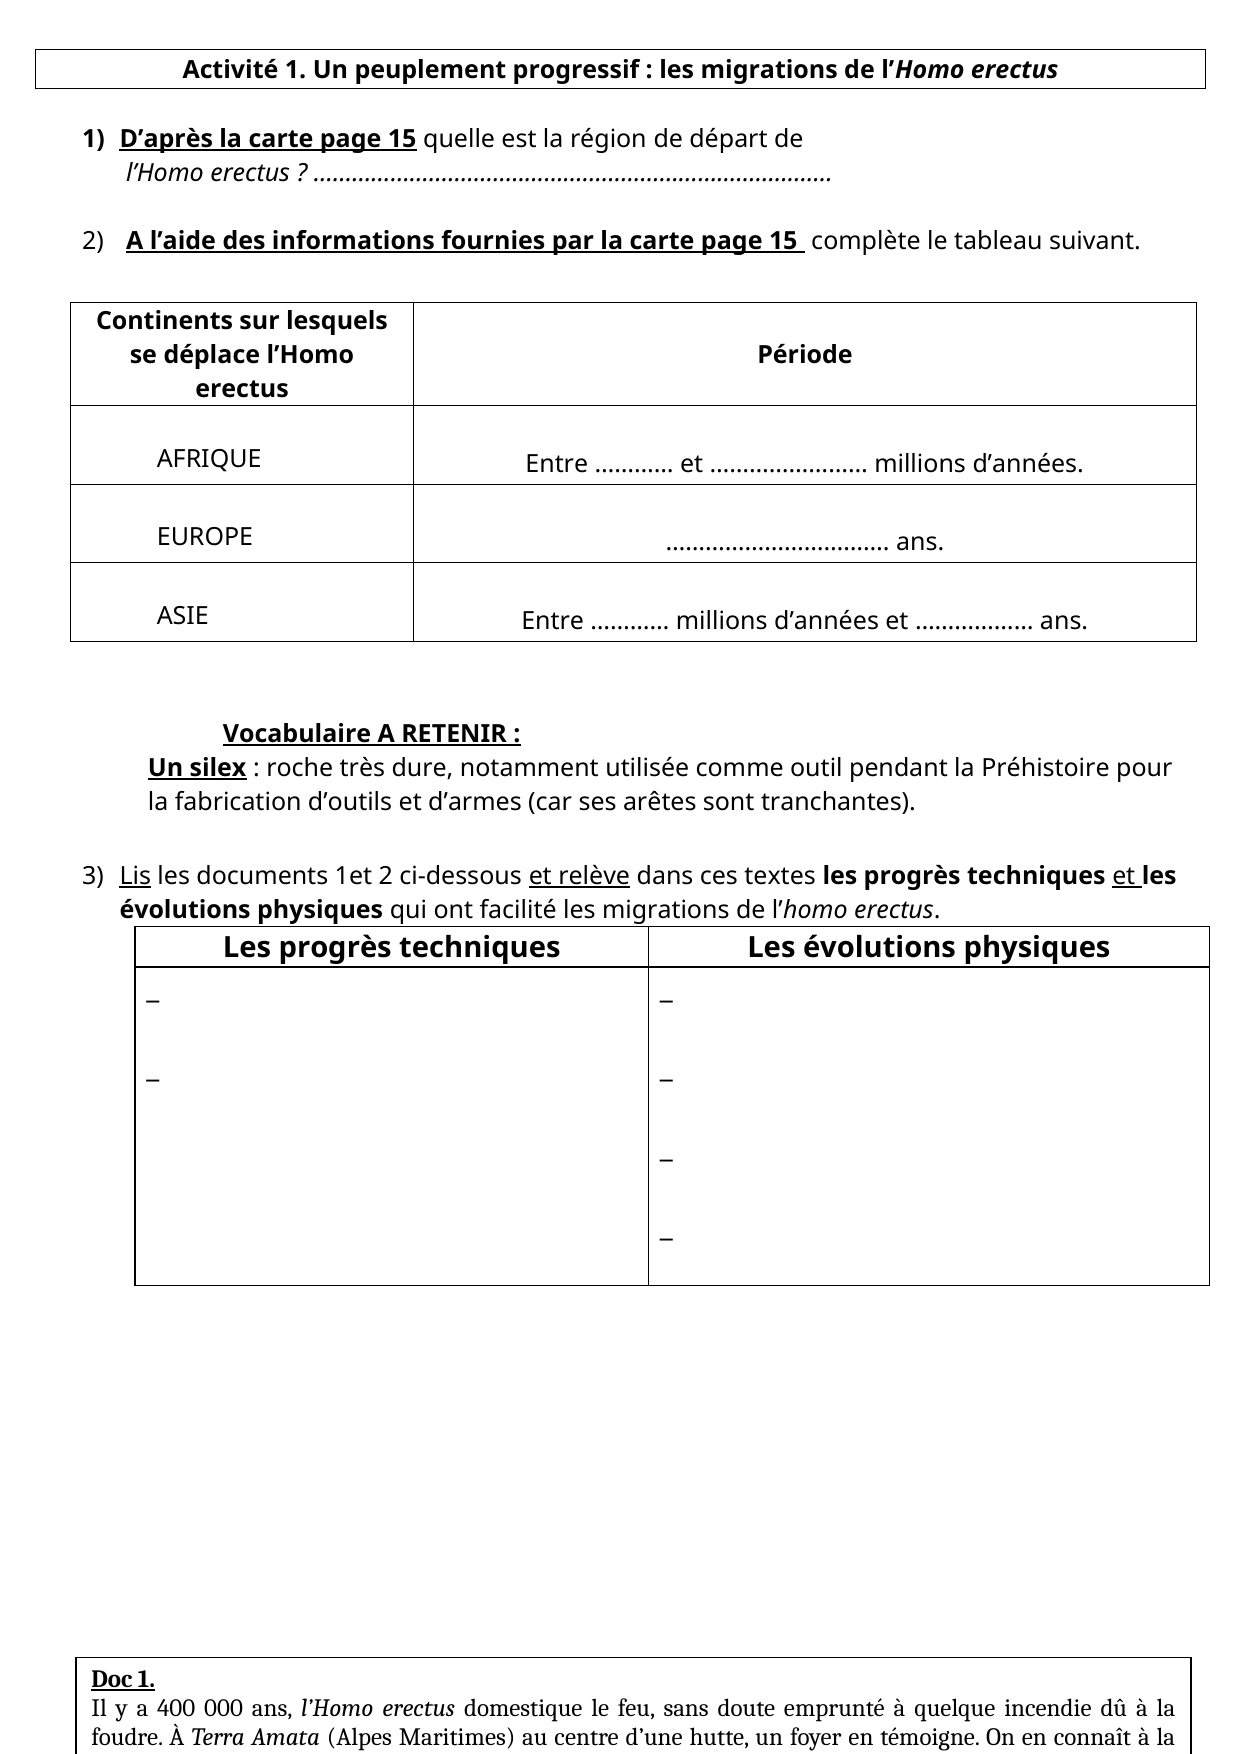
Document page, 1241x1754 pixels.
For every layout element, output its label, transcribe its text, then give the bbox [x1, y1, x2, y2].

table_cell Entre ………… et …………………… millions d’années. [414, 406, 1196, 484]
table_cell AFRIQUE [71, 406, 413, 484]
table_cell _ _ _ _ [649, 968, 1209, 1285]
table_cell ……………………………. ans. [414, 485, 1196, 562]
table_header Période [414, 303, 1196, 405]
list Lis les documents 1et 2 ci-dessous et relève dans ces textes les progrès techniques et les évolutions physiques qui ont facilité les migrations de l’homo erectus. [82, 857, 1196, 926]
list A l’aide des informations fournies par la carte page 15 complète le tableau suivant. [82, 222, 1196, 257]
table_cell EUROPE [71, 485, 413, 562]
list l’Homo erectus ? ……………………………………………………………………… [119, 154, 1196, 188]
table_header Les évolutions physiques [649, 927, 1209, 966]
list Un silex : roche très dure, notamment utilisée comme outil pendant la Préhistoire pour la fabrication d’outils et d’armes (car ses arêtes sont tranchantes). [148, 750, 1196, 818]
list Vocabulaire A RETENIR : [223, 716, 1196, 750]
table_header Les progrès techniques [136, 927, 648, 966]
text Activité 1. Un peuplement progressif : les migrations de l’Homo erectus [36, 50, 1205, 88]
table_cell ASIE [71, 563, 413, 641]
table_header Continents sur lesquels se déplace l’Homo erectus [71, 303, 413, 405]
table_cell _ _ [136, 968, 648, 1285]
list D’après la carte page 15 quelle est la région de départ de [82, 120, 1196, 154]
table_cell Entre ………… millions d’années et ……………… ans. [414, 563, 1196, 641]
